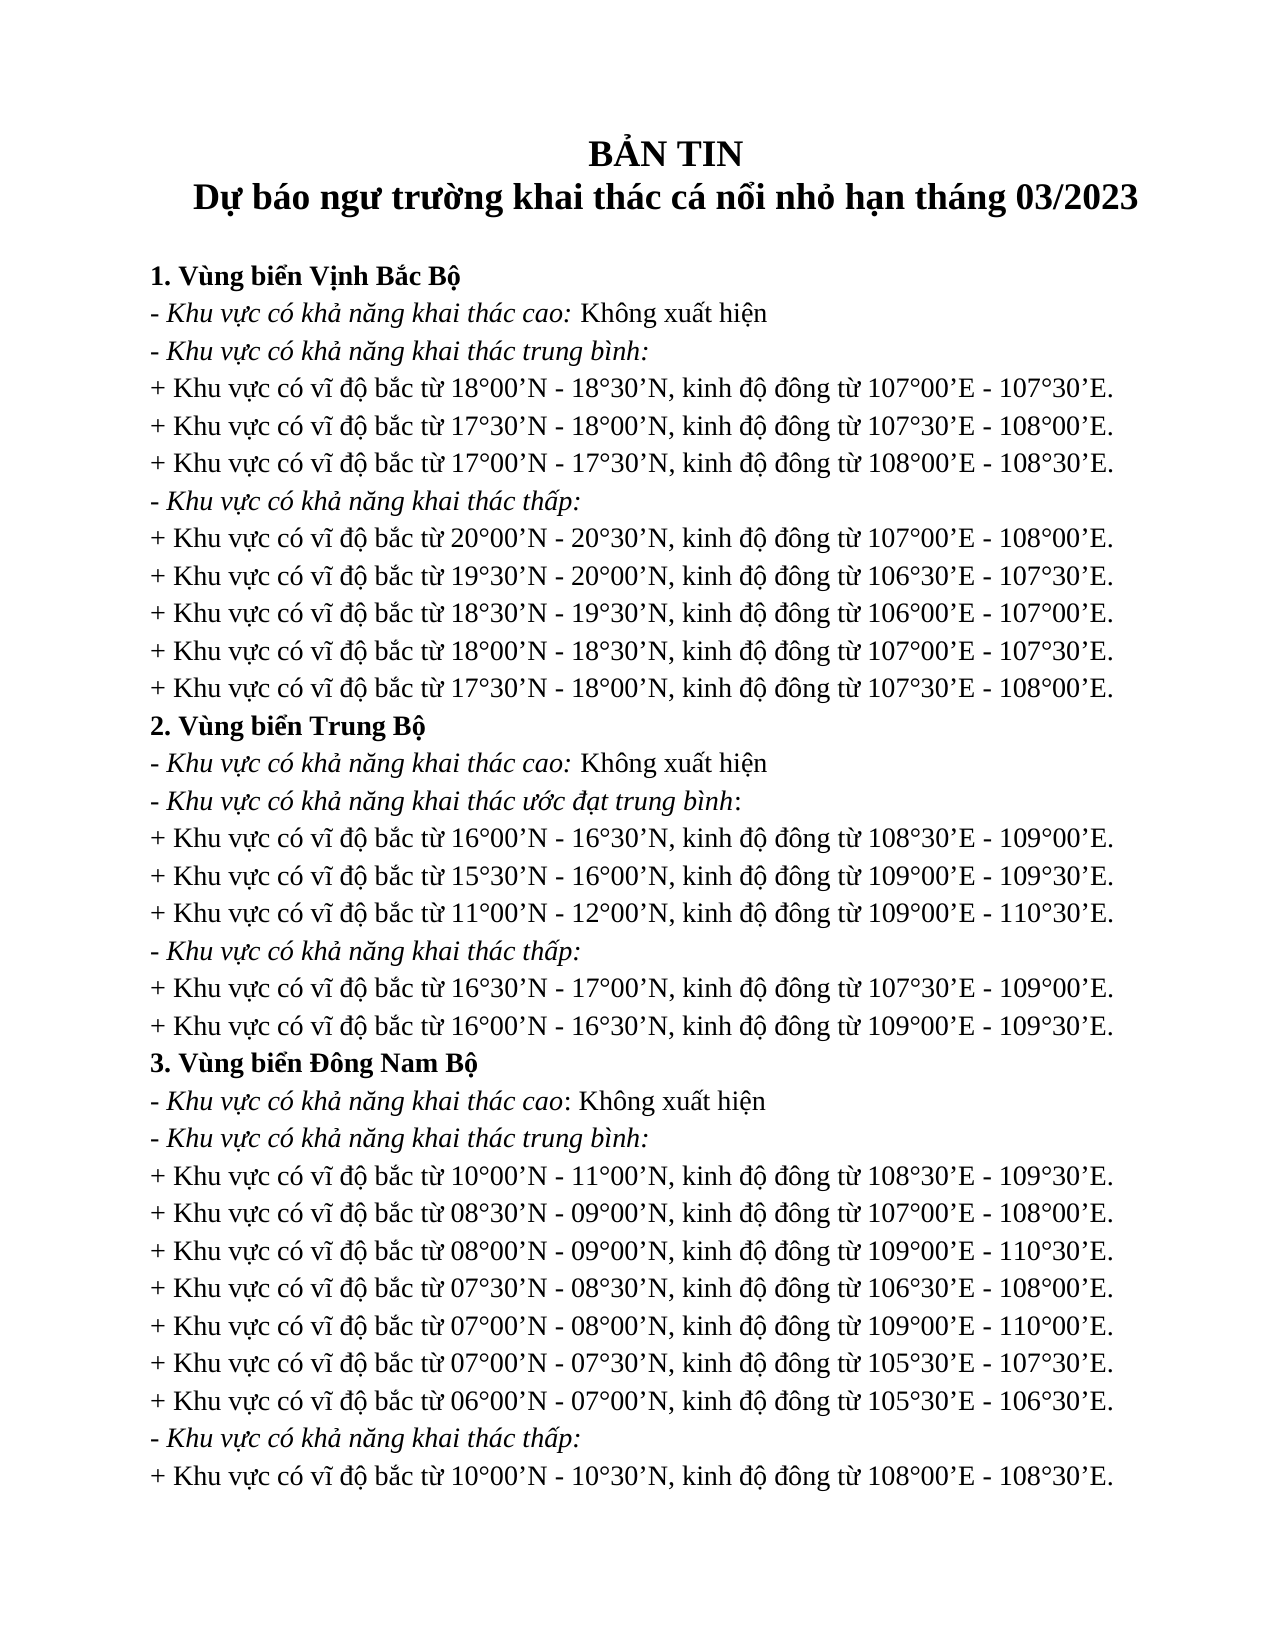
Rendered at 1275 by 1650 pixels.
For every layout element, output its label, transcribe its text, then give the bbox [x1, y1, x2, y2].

text + Khu vực có vĩ độ bắc từ 08°30’N - 09°00’N, kinh độ đông từ 107°00’E - 108°00’E. [150, 1193, 1181, 1230]
text - Khu vực có khả năng khai thác trung bình: [150, 330, 1181, 368]
text + Khu vực có vĩ độ bắc từ 10°00’N - 11°00’N, kinh độ đông từ 108°30’E - 109°30’E. [150, 1155, 1181, 1193]
text + Khu vực có vĩ độ bắc từ 17°00’N - 17°30’N, kinh độ đông từ 108°00’E - 108°30’E. [150, 443, 1181, 480]
text - Khu vực có khả năng khai thác thấp: [150, 930, 1181, 968]
text - Khu vực có khả năng khai thác trung bình: [150, 1118, 1181, 1155]
text + Khu vực có vĩ độ bắc từ 10°00’N - 10°30’N, kinh độ đông từ 108°00’E - 108°30’E. [150, 1455, 1181, 1493]
text + Khu vực có vĩ độ bắc từ 11°00’N - 12°00’N, kinh độ đông từ 109°00’E - 110°30’E. [150, 893, 1181, 930]
text 3. Vùng biển Đông Nam Bộ [150, 1043, 1181, 1080]
text - Khu vực có khả năng khai thác thấp: [150, 480, 1181, 518]
text + Khu vực có vĩ độ bắc từ 19°30’N - 20°00’N, kinh độ đông từ 106°30’E - 107°30’E. [150, 555, 1181, 593]
text + Khu vực có vĩ độ bắc từ 17°30’N - 18°00’N, kinh độ đông từ 107°30’E - 108°00’E. [150, 405, 1181, 443]
text - Khu vực có khả năng khai thác ước đạt trung bình: [150, 780, 1181, 818]
text + Khu vực có vĩ độ bắc từ 07°00’N - 07°30’N, kinh độ đông từ 105°30’E - 107°30’E. [150, 1343, 1181, 1380]
text - Khu vực có khả năng khai thác cao: Không xuất hiện [150, 743, 1181, 780]
text BẢN TIN [150, 131, 1181, 174]
text + Khu vực có vĩ độ bắc từ 17°30’N - 18°00’N, kinh độ đông từ 107°30’E - 108°00’E. [150, 668, 1181, 705]
text + Khu vực có vĩ độ bắc từ 16°00’N - 16°30’N, kinh độ đông từ 108°30’E - 109°00’E. [150, 818, 1181, 855]
text + Khu vực có vĩ độ bắc từ 07°00’N - 08°00’N, kinh độ đông từ 109°00’E - 110°00’E. [150, 1305, 1181, 1343]
text 1. Vùng biển Vịnh Bắc Bộ [150, 255, 1181, 293]
text + Khu vực có vĩ độ bắc từ 07°30’N - 08°30’N, kinh độ đông từ 106°30’E - 108°00’E. [150, 1268, 1181, 1305]
text + Khu vực có vĩ độ bắc từ 18°00’N - 18°30’N, kinh độ đông từ 107°00’E - 107°30’E. [150, 368, 1181, 405]
text + Khu vực có vĩ độ bắc từ 18°00’N - 18°30’N, kinh độ đông từ 107°00’E - 107°30’E. [150, 630, 1181, 668]
text + Khu vực có vĩ độ bắc từ 16°30’N - 17°00’N, kinh độ đông từ 107°30’E - 109°00’E. [150, 968, 1181, 1005]
text - Khu vực có khả năng khai thác cao: Không xuất hiện [150, 1080, 1181, 1118]
text + Khu vực có vĩ độ bắc từ 18°30’N - 19°30’N, kinh độ đông từ 106°00’E - 107°00’E. [150, 593, 1181, 630]
text + Khu vực có vĩ độ bắc từ 06°00’N - 07°00’N, kinh độ đông từ 105°30’E - 106°30’E. [150, 1380, 1181, 1418]
text + Khu vực có vĩ độ bắc từ 20°00’N - 20°30’N, kinh độ đông từ 107°00’E - 108°00’E. [150, 518, 1181, 555]
text 2. Vùng biển Trung Bộ [150, 705, 1181, 743]
text + Khu vực có vĩ độ bắc từ 15°30’N - 16°00’N, kinh độ đông từ 109°00’E - 109°30’E. [150, 855, 1181, 893]
text + Khu vực có vĩ độ bắc từ 08°00’N - 09°00’N, kinh độ đông từ 109°00’E - 110°30’E. [150, 1230, 1181, 1268]
text Dự báo ngư trường khai thác cá nổi nhỏ hạn tháng 03/2023 [150, 174, 1181, 218]
text - Khu vực có khả năng khai thác cao: Không xuất hiện [150, 293, 1181, 330]
text - Khu vực có khả năng khai thác thấp: [150, 1418, 1181, 1455]
text + Khu vực có vĩ độ bắc từ 16°00’N - 16°30’N, kinh độ đông từ 109°00’E - 109°30’E. [150, 1005, 1181, 1043]
